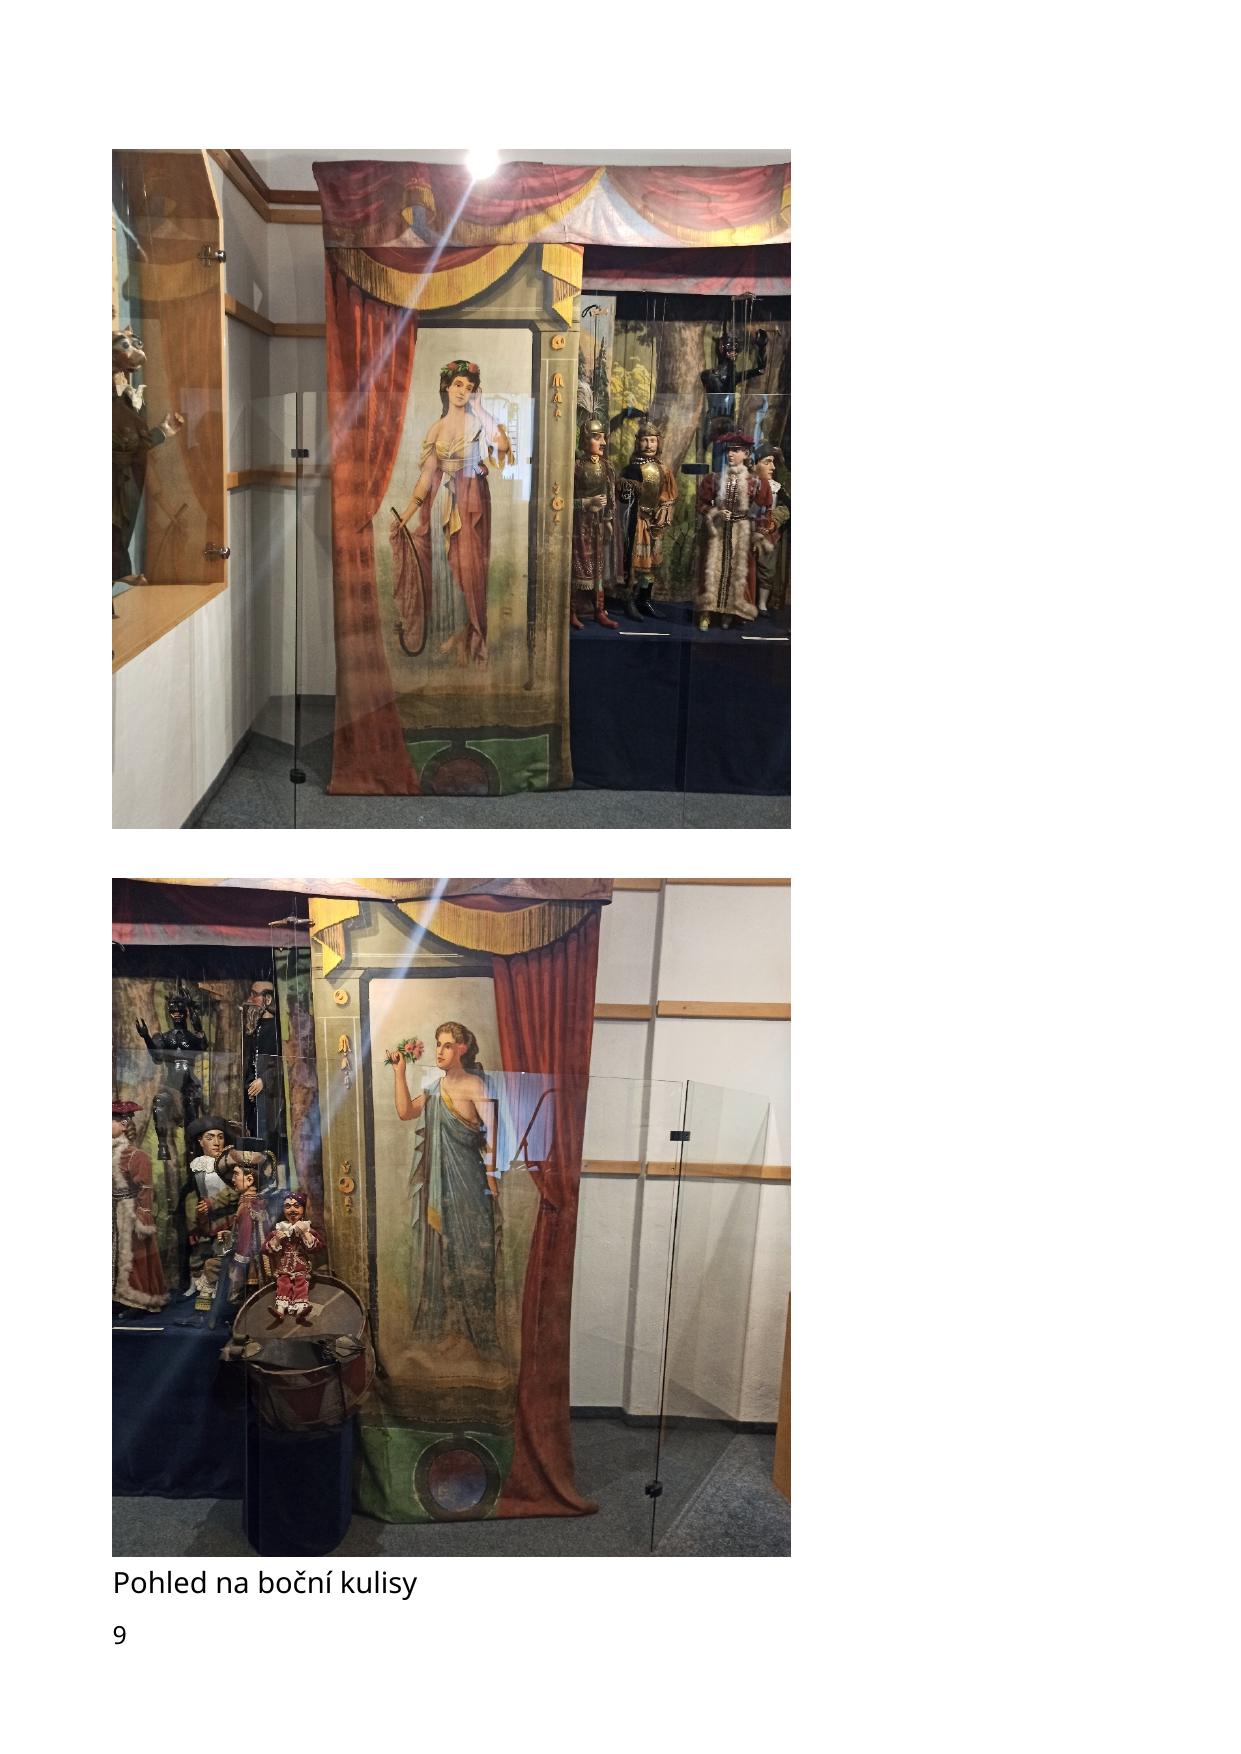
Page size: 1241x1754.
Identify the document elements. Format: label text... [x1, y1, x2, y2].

picture [112, 878, 791, 1557]
picture [112, 149, 791, 829]
text Pohled na boční kulisy [112, 1562, 1128, 1602]
